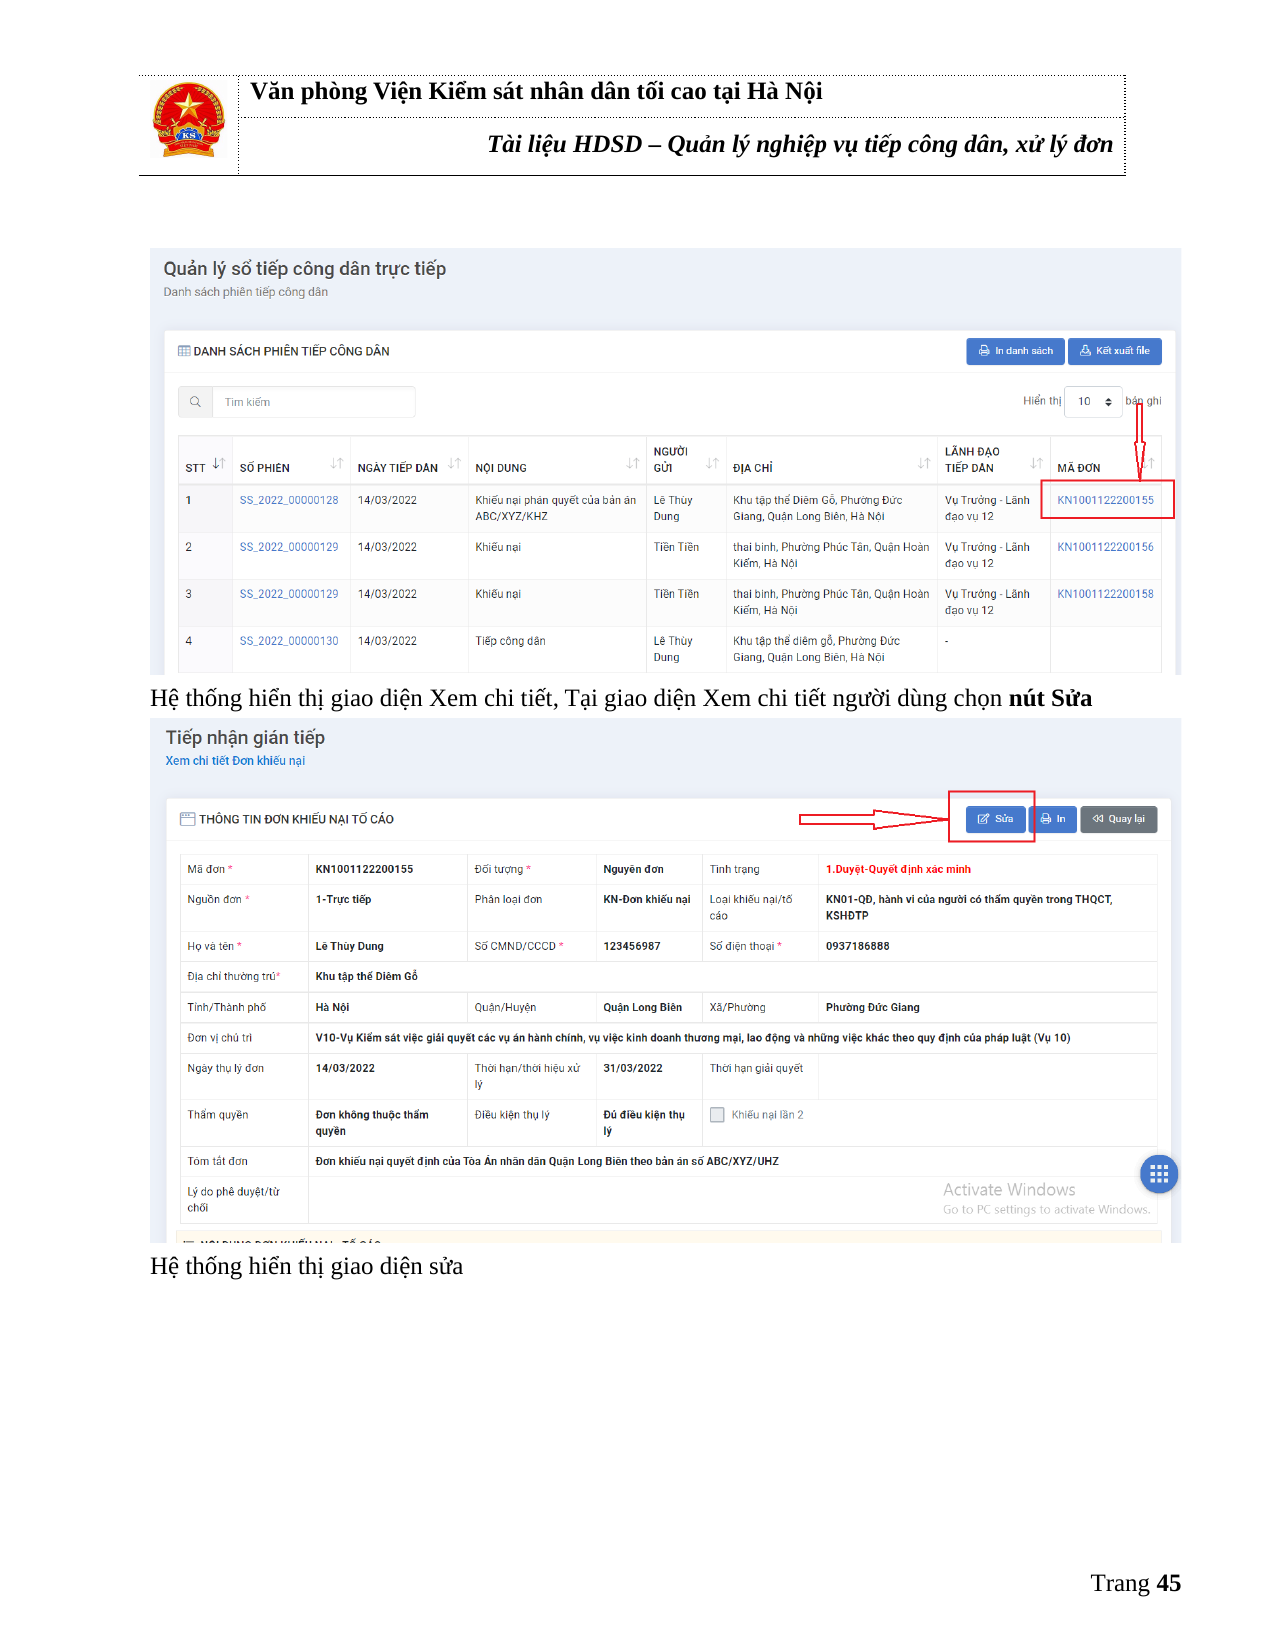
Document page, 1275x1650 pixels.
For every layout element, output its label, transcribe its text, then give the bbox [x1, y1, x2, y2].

picture [150, 718, 1182, 1243]
picture [150, 80, 228, 158]
text Hệ thống hiển thị giao diện Xem chi tiết, Tại giao diện Xem chi tiết người dùng chọn nút Sửa [150, 681, 1181, 712]
text Hệ thống hiển thị giao diện sửa [150, 1248, 1181, 1280]
picture [150, 248, 1182, 675]
